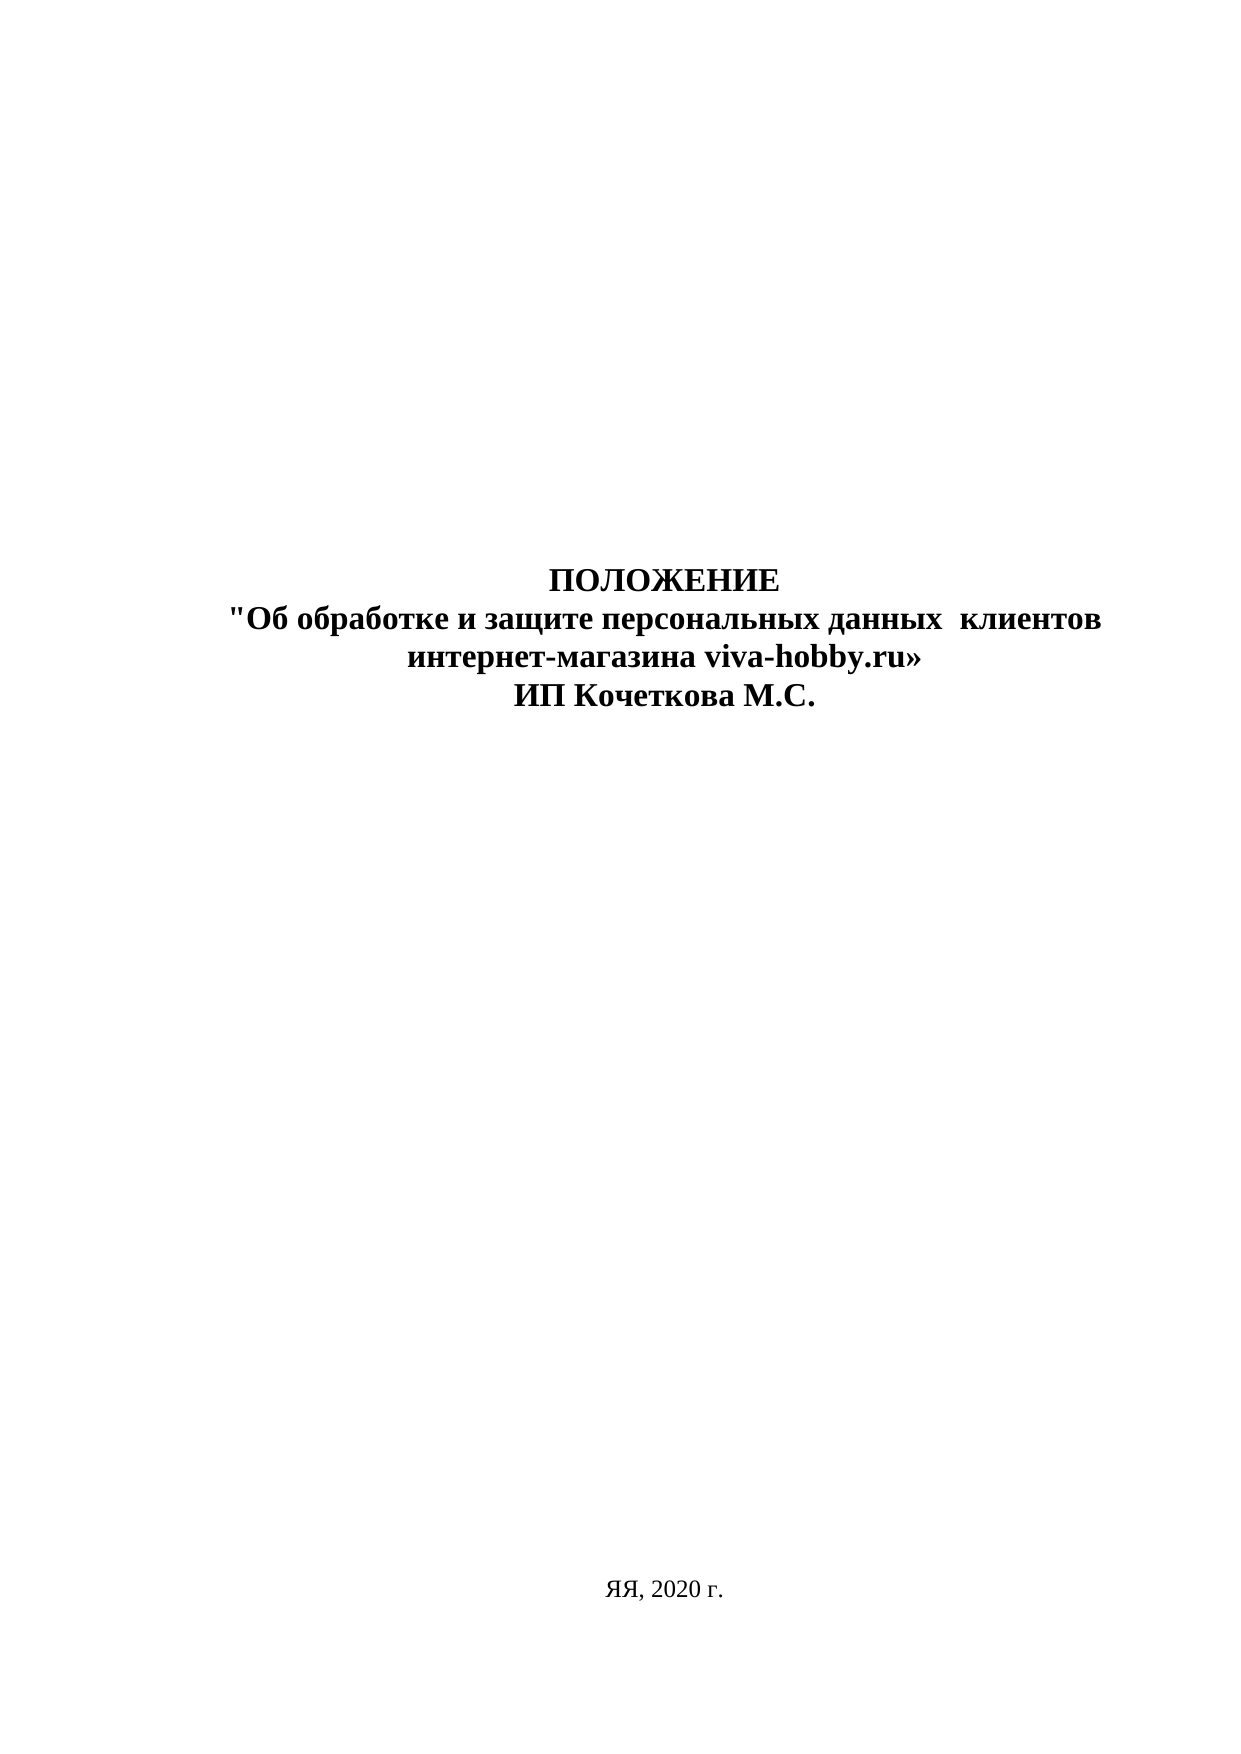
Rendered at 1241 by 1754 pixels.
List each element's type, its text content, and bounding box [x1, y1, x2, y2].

text ПОЛОЖЕНИЕ [177, 560, 1152, 598]
text интернет-магазина viva-hobby.ru» [177, 637, 1152, 675]
text ЯЯ, 2020 г. [177, 1574, 1152, 1603]
text ИП Кочеткова М.С. [177, 675, 1152, 713]
text "Об обработке и защите персональных данных клиентов [177, 598, 1152, 637]
